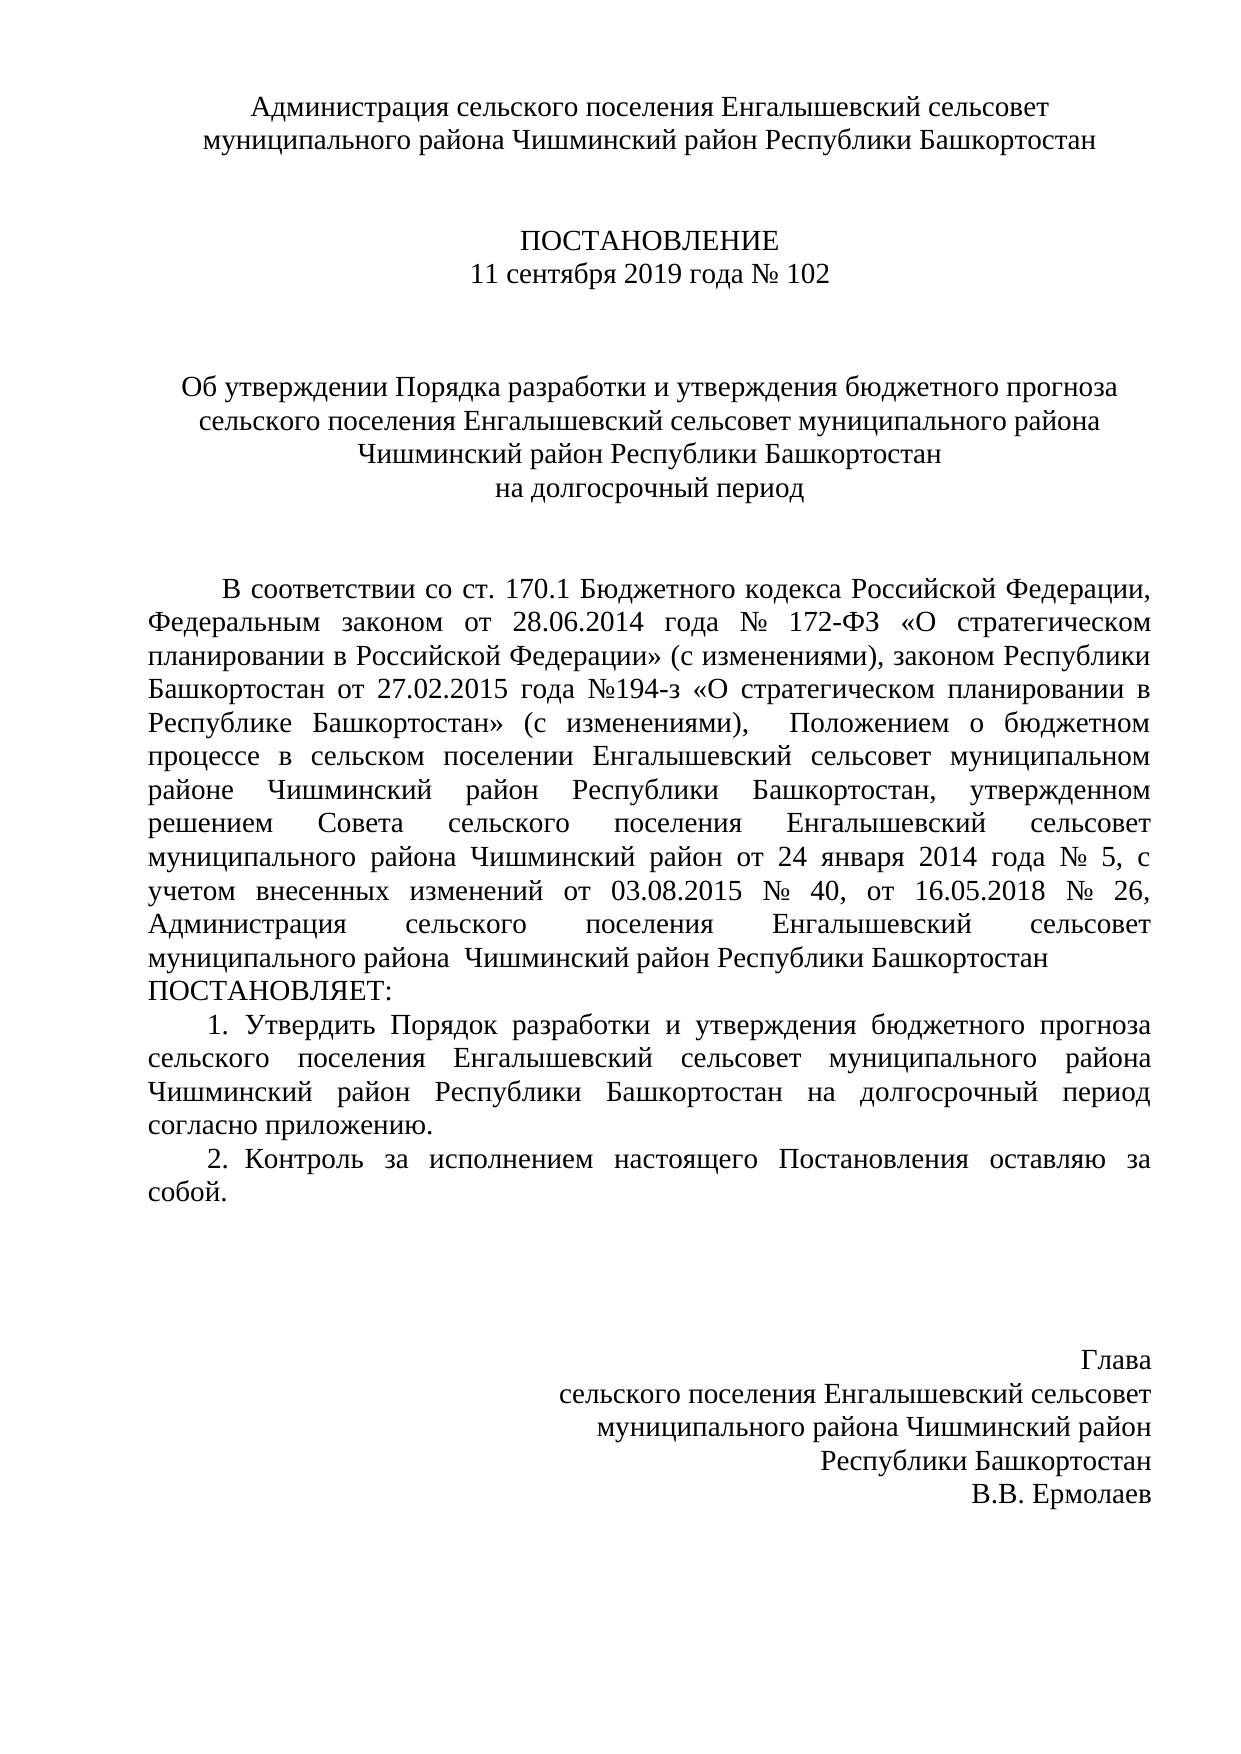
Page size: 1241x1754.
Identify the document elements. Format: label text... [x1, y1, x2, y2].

title Контроль за исполнением настоящего Постановления оставляю за собой. [148, 1141, 1152, 1208]
text 11 сентября 2019 года № 102 [148, 256, 1152, 290]
text В.В. Ермолаев [148, 1476, 1152, 1510]
text на долгосрочный период [148, 470, 1152, 504]
text Об утверждении Порядка разработки и утверждения бюджетного прогноза сельского поселения Енгалышевский сельсовет муниципального района Чишминский район Республики Башкортостан [148, 369, 1152, 470]
text ПОСТАНОВЛЕНИЕ [148, 223, 1152, 256]
text Администрация сельского поселения Енгалышевский сельсовет муниципального района Чишминский район Республики Башкортостан [148, 89, 1152, 156]
text сельского поселения Енгалышевский сельсовет [148, 1376, 1152, 1409]
list Утвердить Порядок разработки и утверждения бюджетного прогноза сельского поселения Енгалышевский сельсовет муниципального района Чишминский район Республики Башкортостан на долгосрочный период согласно приложению. [148, 1007, 1152, 1141]
text В соответствии со ст. 170.1 Бюджетного кодекса Российской Федерации, Федеральным законом от 28.06.2014 года № 172-ФЗ «О стратегическом планировании в Российской Федерации» (с изменениями), законом Республики Башкортостан от 27.02.2015 года №194-з «О стратегическом планировании в Республике Башкортостан» (с изменениями), Положением о бюджетном процессе в сельском поселении Енгалышевский сельсовет муниципальном районе Чишминский район Республики Башкортостан, утвержденном решением Совета сельского поселения Енгалышевский сельсовет муниципального района Чишминский район от 24 января 2014 года № 5, с учетом внесенных изменений от 03.08.2015 № 40, от 16.05.2018 № 26, Администрация сельского поселения Енгалышевский сельсовет муниципального района Чишминский район Республики Башкортостан [148, 571, 1152, 973]
text муниципального района Чишминский район [148, 1409, 1152, 1443]
text ПОСТАНОВЛЯЕТ: [148, 973, 1152, 1007]
text Республики Башкортостан [148, 1443, 1152, 1476]
text Глава [148, 1342, 1152, 1376]
